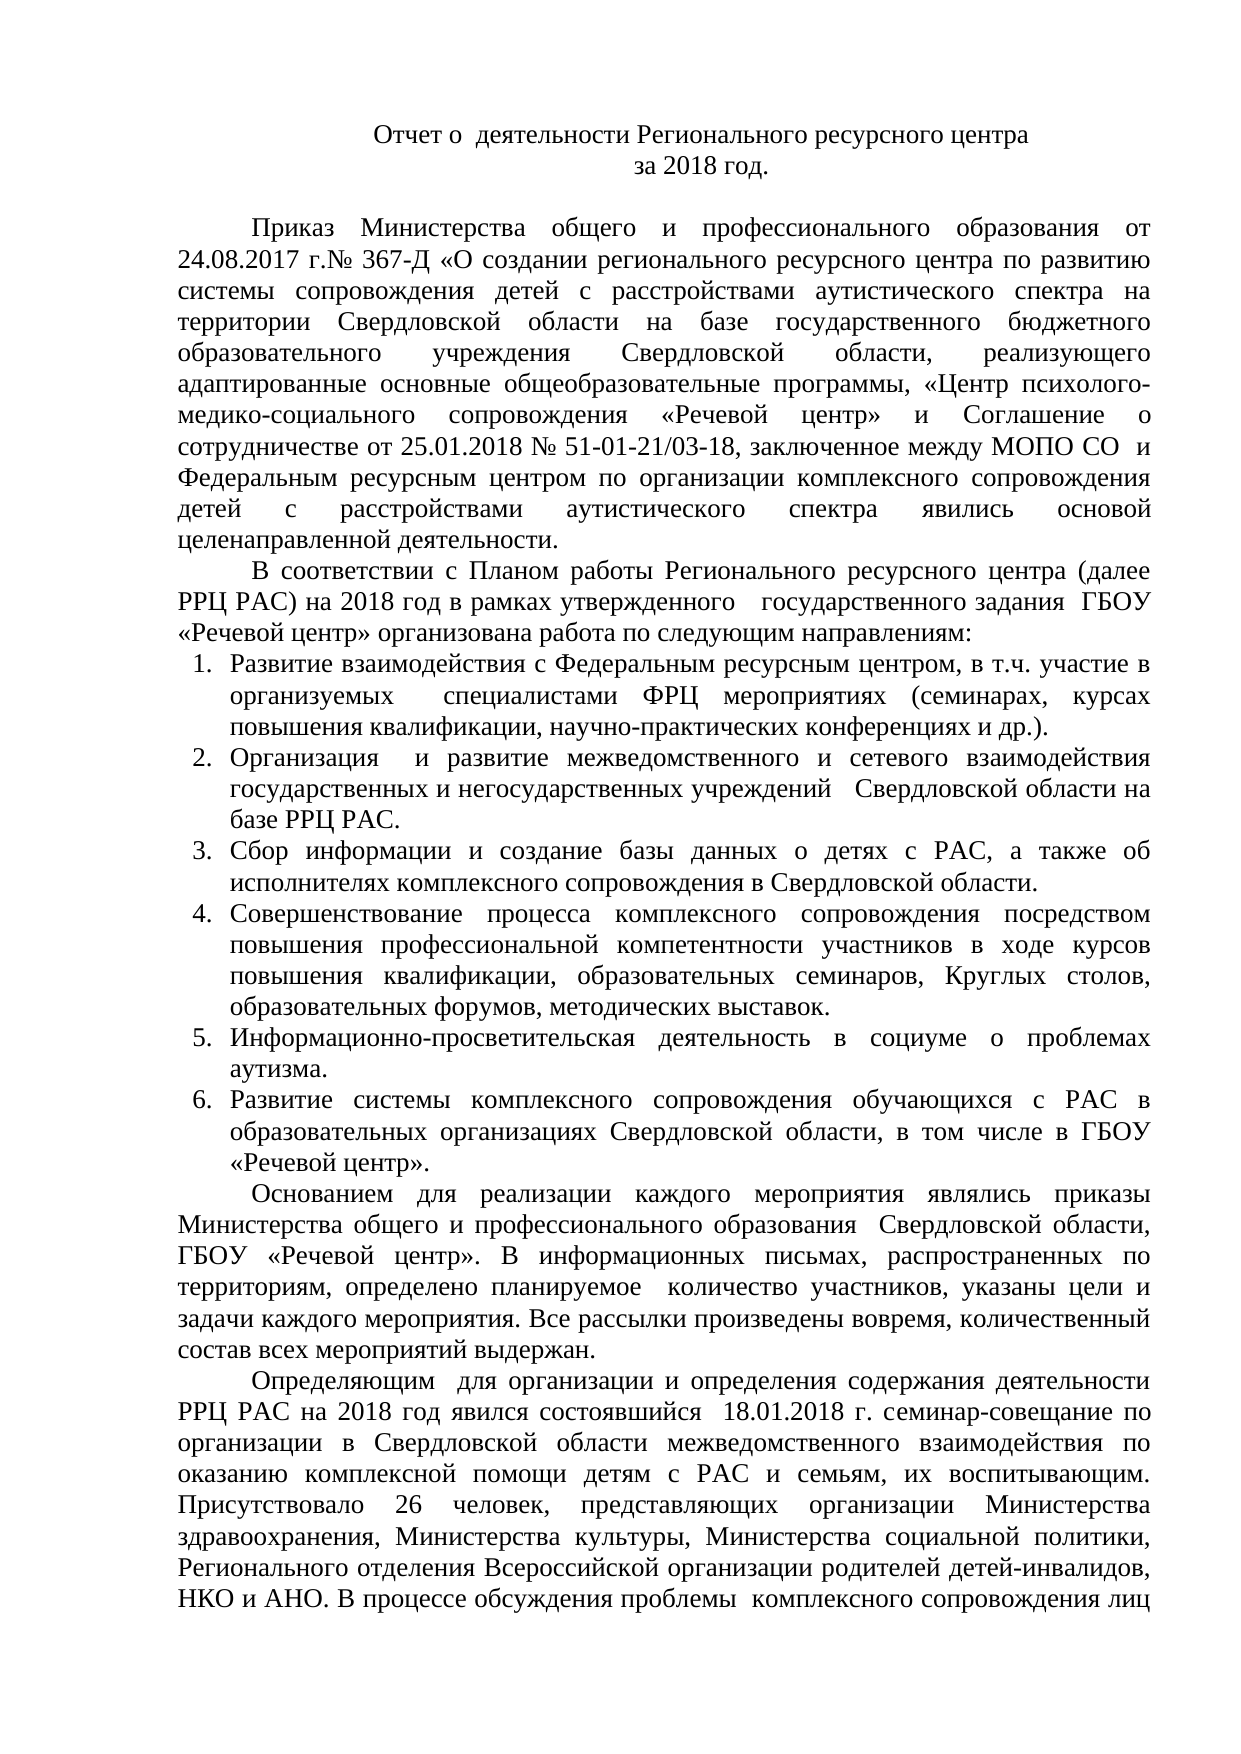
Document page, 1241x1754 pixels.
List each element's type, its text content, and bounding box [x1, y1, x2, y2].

list Информационно-просветительская деятельность в социуме о проблемах аутизма. [192, 1021, 1152, 1084]
text В соответствии с Планом работы Регионального ресурсного центра (далее РРЦ РАС) на 2018 год в рамках утвержденного государственного задания ГБОУ «Речевой центр» организована работа по следующим направлениям: [177, 554, 1152, 648]
list Сбор информации и создание базы данных о детях с РАС, а также об исполнителях комплексного сопровождения в Свердловской области. [192, 834, 1152, 897]
text за 2018 год. [177, 149, 1152, 180]
list Организация и развитие межведомственного и сетевого взаимодействия государственных и негосударственных учреждений Свердловской области на базе РРЦ РАС. [192, 741, 1152, 834]
list Развитие системы комплексного сопровождения обучающихся с РАС в образовательных организациях Свердловской области, в том числе в ГБОУ «Речевой центр». [192, 1084, 1152, 1177]
list Развитие взаимодействия с Федеральным ресурсным центром, в т.ч. участие в организуемых специалистами ФРЦ мероприятиях (семинарах, курсах повышения квалификации, научно-практических конференциях и др.). [192, 648, 1152, 741]
text Основанием для реализации каждого мероприятия являлись приказы Министерства общего и профессионального образования Свердловской области, ГБОУ «Речевой центр». В информационных письмах, распространенных по территориям, определено планируемое количество участников, указаны цели и задачи каждого мероприятия. Все рассылки произведены вовремя, количественный состав всех мероприятий выдержан. [177, 1177, 1152, 1364]
text Отчет о деятельности Регионального ресурсного центра [177, 118, 1152, 149]
text Приказ Министерства общего и профессионального образования от 24.08.2017 г.№ 367-Д «О создании регионального ресурсного центра по развитию системы сопровождения детей с расстройствами аутистического спектра на территории Свердловской области на базе государственного бюджетного образовательного учреждения Свердловской области, реализующего адаптированные основные общеобразовательные программы, «Центр психолого-медико-социального сопровождения «Речевой центр» и Соглашение о сотрудничестве от 25.01.2018 № 51-01-21/03-18, заключенное между МОПО СО и Федеральным ресурсным центром по организации комплексного сопровождения детей с расстройствами аутистического спектра явились основой целенаправленной деятельности. [177, 212, 1152, 554]
list Совершенствование процесса комплексного сопровождения посредством повышения профессиональной компетентности участников в ходе курсов повышения квалификации, образовательных семинаров, Круглых столов, образовательных форумов, методических выставок. [192, 897, 1152, 1021]
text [177, 1364, 1152, 1613]
